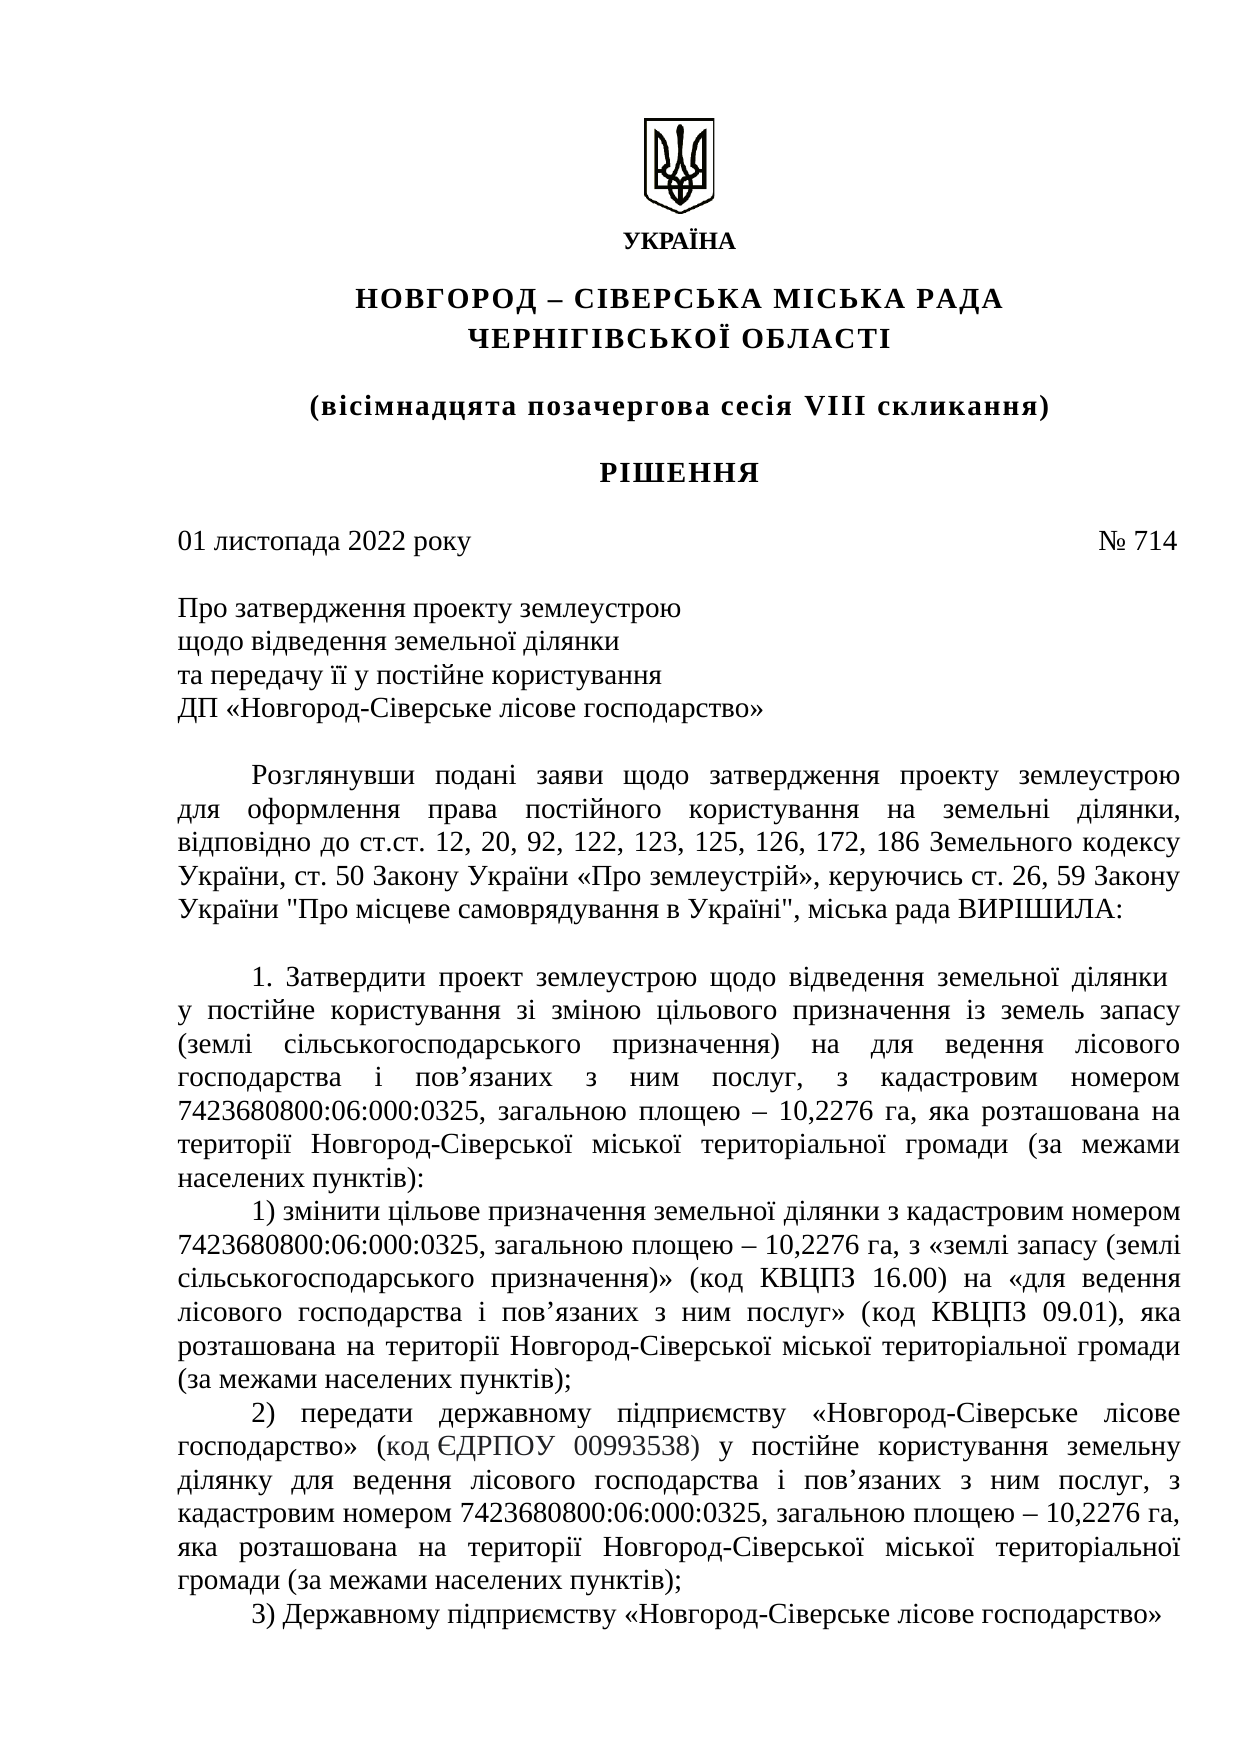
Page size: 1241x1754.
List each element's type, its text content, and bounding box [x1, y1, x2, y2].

text (вісімнадцята позачергова сесія VIІI скликання) [177, 388, 1181, 422]
text 3) Державному підприємству «Новгород-Сіверське лісове господарство» [177, 1596, 1181, 1629]
picture [644, 118, 715, 214]
text РІШЕННЯ [177, 456, 1181, 489]
text та передачу її у постійне користування [177, 657, 1181, 690]
text Про затвердження проекту землеустрою [177, 590, 1181, 623]
text щодо відведення земельної ділянки [177, 623, 1181, 657]
text Розглянувши подані заяви щодо затвердження проекту землеустрою для оформлення права постійного користування на земельні ділянки, відповідно до ст.ст. 12, 20, 92, 122, 123, 125, 126, 172, 186 Земельного кодексу України, ст. 50 Закону України «Про землеустрій», керуючись ст. 26, 59 Закону України "Про місцеве самоврядування в Україні", міська рада ВИРІШИЛА: [177, 757, 1181, 925]
text ДП «Новгород-Сіверське лісове господарство» [177, 690, 1181, 724]
text Україна [177, 226, 1181, 255]
text ЧЕРНІГІВСЬКОЇ ОБЛАСТІ [177, 321, 1181, 355]
text 1) змінити цільове призначення земельної ділянки з кадастровим номером 7423680800:06:000:0325, загальною площею – 10,2276 га, з «землі запасу (землі сільськогосподарського призначення)» (код КВЦПЗ 16.00) на «для ведення лісового господарства і пов’язаних з ним послуг» (код КВЦПЗ 09.01), яка розташована на території Новгород-Сіверської міської територіальної громади (за межами населених пунктів); [177, 1193, 1181, 1395]
text 2) передати державному підприємству «Новгород-Сіверське лісове господарство» (код ЄДРПОУ 00993538) у постійне користування земельну ділянку для ведення лісового господарства і пов’язаних з ним послуг, з кадастровим номером 7423680800:06:000:0325, загальною площею – 10,2276 га, яка розташована на території Новгород-Сіверської міської територіальної громади (за межами населених пунктів); [177, 1395, 1181, 1596]
text 01 листопада 2022 року № 714 [177, 523, 1181, 556]
text 1. Затвердити проект землеустрою щодо відведення земельної ділянки у постійне користування зі зміною цільового призначення із земель запасу (землі сільськогосподарського призначення) на для ведення лісового господарства і пов’язаних з ним послуг, з кадастровим номером 7423680800:06:000:0325, загальною площею – 10,2276 га, яка розташована на території Новгород-Сіверської міської територіальної громади (за межами населених пунктів): [177, 959, 1181, 1193]
text НОВГОРОД – СІВЕРСЬКА МІСЬКА РАДА [177, 282, 1181, 315]
